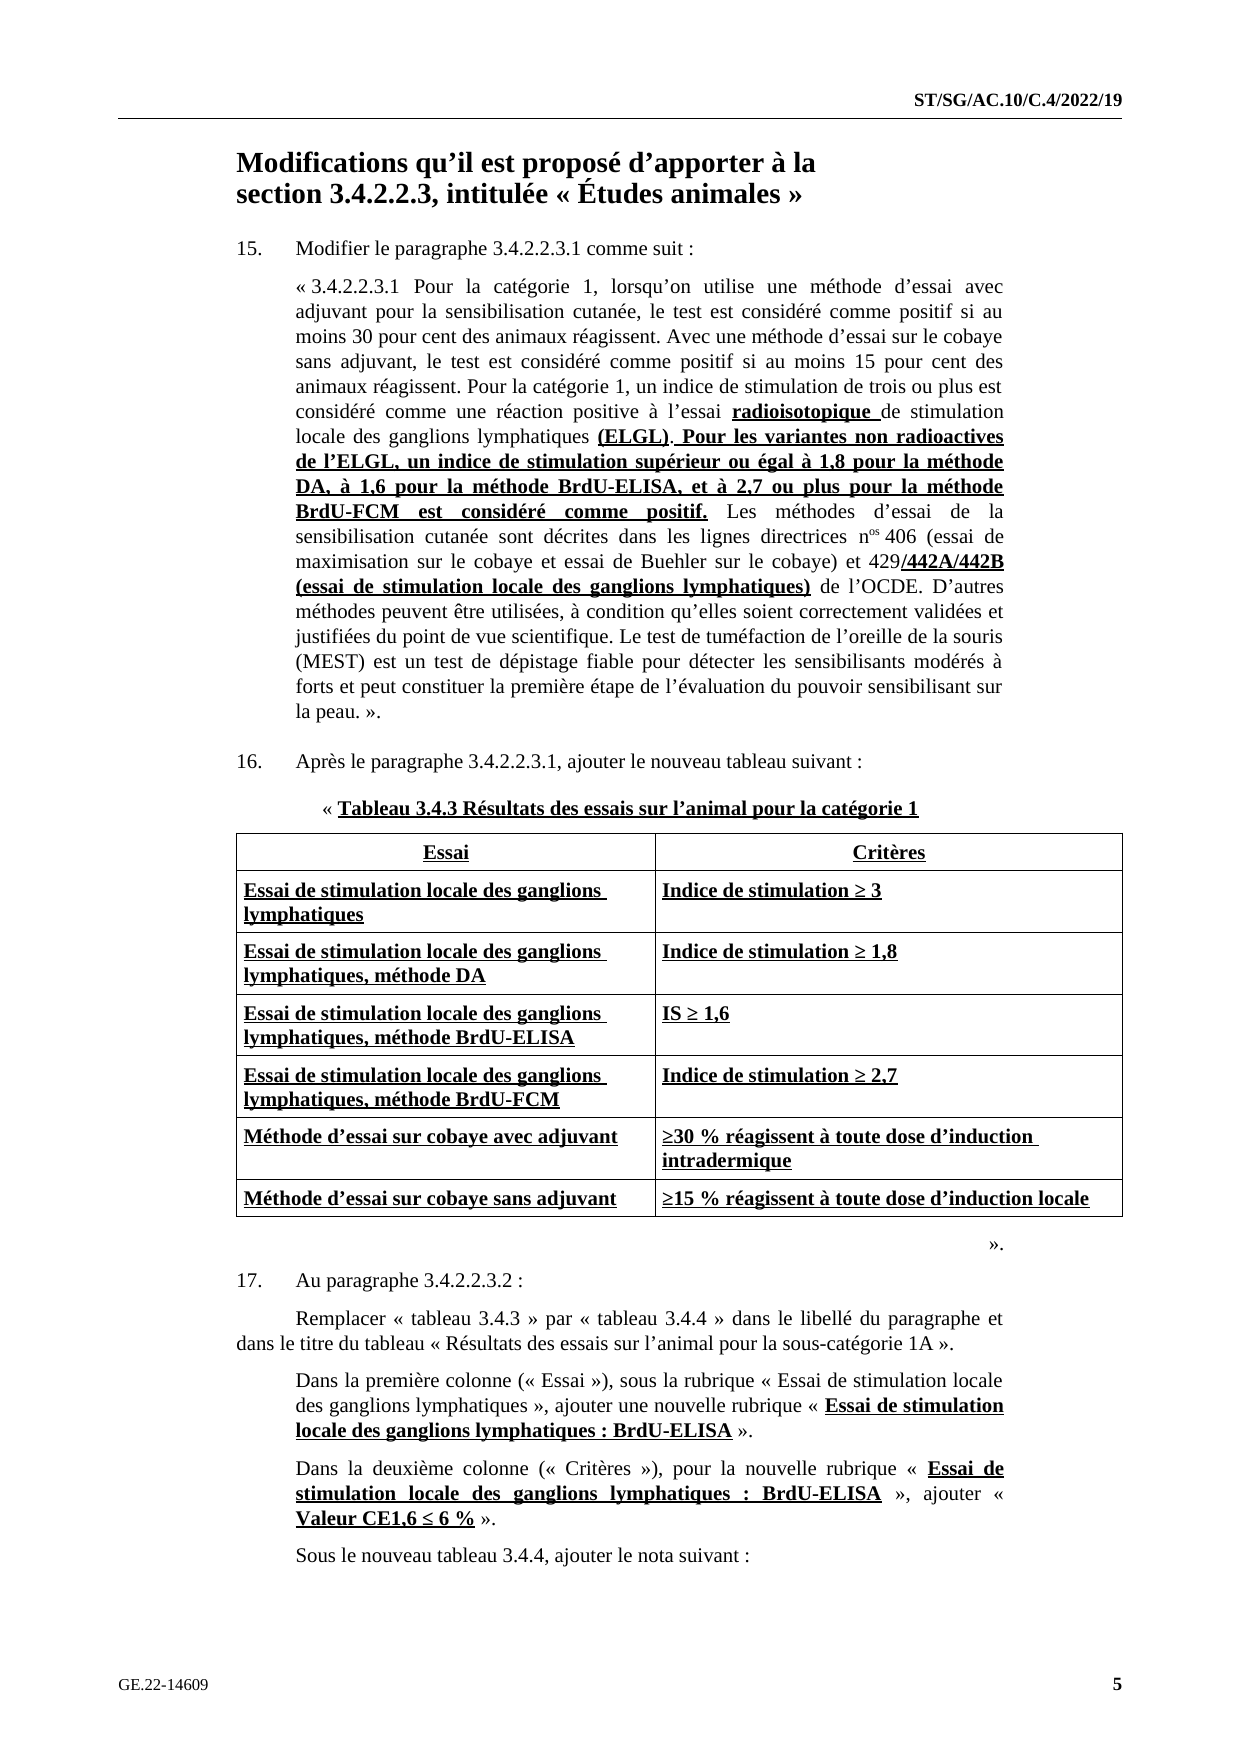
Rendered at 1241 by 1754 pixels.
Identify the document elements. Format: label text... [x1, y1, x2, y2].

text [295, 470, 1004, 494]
text « Tableau 3.4.3 Résultats des essais sur l’animal pour la catégorie 1 [118, 795, 1122, 820]
table_cell IS ≥ 1,6 [656, 995, 1122, 1055]
table_cell Méthode d’essai sur cobaye avec adjuvant [237, 1118, 655, 1178]
table_header Essai [237, 834, 655, 870]
table_cell Méthode d’essai sur cobaye sans adjuvant [237, 1180, 655, 1216]
text 17. Au paragraphe 3.4.2.2.3.2 : [236, 1267, 1004, 1292]
table_header Critères [656, 834, 1122, 870]
table_cell ≥15 % réagissent à toute dose d’induction locale [656, 1180, 1122, 1216]
text Sous le nouveau tableau 3.4.4, ajouter le nota suivant : [295, 1542, 1004, 1567]
table_cell ≥30 % réagissent à toute dose d’induction intradermique [656, 1118, 1122, 1178]
text « 3.4.2.2.3.1 Pour la catégorie 1, lorsqu’on utilise une méthode d’essai avec adjuvant pour la sensibilisation cutanée, le test est considéré comme positif si au moins 30 pour cent des animaux réagissent. Avec une méthode d’essai sur le cobaye sans adjuvant, le test est considéré comme positif si au moins 15 pour cent des animaux réagissent. Pour la catégorie 1, un indice de stimulation de trois ou plus est considéré comme une réaction positive à l’essai radioisotopique de stimulation locale des ganglions lymphatiques (ELGL). Pour les variantes non radioactives de l’ELGL, un indice de stimulation supérieur ou égal à 1,8 pour la méthode DA, à 1,6 pour la méthode BrdU-ELISA, et à 2,7 ou plus pour la méthode BrdU-FCM est considéré comme positif. Les méthodes d’essai de la sensibilisation cutanée sont décrites dans les lignes directrices nos 406 (essai de maximisation sur le cobaye et essai de Buehler sur le cobaye) et 429/442A/442B (essai de stimulation locale des ganglions lymphatiques) de l’OCDE. D’autres méthodes peuvent être utilisées, à condition qu’elles soient correctement validées et justifiées du point de vue scientifique. Le test de tuméfaction de l’oreille de la souris (MEST) est un test de dépistage fiable pour détecter les sensibilisants modérés à forts et peut constituer la première étape de l’évaluation du pouvoir sensibilisant sur la peau. ». [295, 273, 1004, 469]
table_cell Essai de stimulation locale des ganglions lymphatiques, méthode DA [237, 933, 655, 993]
text Dans la première colonne (« Essai »), sous la rubrique « Essai de stimulation locale des ganglions lymphatiques », ajouter une nouvelle rubrique « Essai de stimulation locale des ganglions lymphatiques : BrdU-ELISA ». [295, 1367, 1004, 1442]
text 15. Modifier le paragraphe 3.4.2.2.3.1 comme suit : [236, 235, 1004, 260]
text « 3.4.2.2.3.1 Pour la catégorie 1, lorsqu’on utilise une méthode d’essai avec adjuvant pour la sensibilisation cutanée, le test est considéré comme positif si au moins 30 pour cent des animaux réagissent. Avec une méthode d’essai sur le cobaye sans adjuvant, le test est considéré comme positif si au moins 15 pour cent des animaux réagissent. Pour la catégorie 1, un indice de stimulation de trois ou plus est considéré comme une réaction positive à l’essai radioisotopique de stimulation locale des ganglions lymphatiques (ELGL). Pour les variantes non radioactives de l’ELGL, un indice de stimulation supérieur ou égal à 1,8 pour la méthode DA, à 1,6 pour la méthode BrdU-ELISA, et à 2,7 ou plus pour la méthode BrdU-FCM est considéré comme positif. Les méthodes d’essai de la sensibilisation cutanée sont décrites dans les lignes directrices nos 406 (essai de maximisation sur le cobaye et essai de Buehler sur le cobaye) et 429/442A/442B (essai de stimulation locale des ganglions lymphatiques) de l’OCDE. D’autres méthodes peuvent être utilisées, à condition qu’elles soient correctement validées et justifiées du point de vue scientifique. Le test de tuméfaction de l’oreille de la souris (MEST) est un test de dépistage fiable pour détecter les sensibilisants modérés à forts et peut constituer la première étape de l’évaluation du pouvoir sensibilisant sur la peau. ». [295, 495, 1004, 723]
text Modifications qu’il est proposé d’apporter à la section 3.4.2.2.3, intitulée « Études animales » [118, 148, 1004, 210]
table_cell Indice de stimulation ≥ 2,7 [656, 1056, 1122, 1117]
table_cell Indice de stimulation ≥ 1,8 [656, 933, 1122, 993]
table_cell Essai de stimulation locale des ganglions lymphatiques, méthode BrdU-FCM [237, 1056, 655, 1117]
table_cell Essai de stimulation locale des ganglions lymphatiques [237, 871, 655, 932]
table_cell Indice de stimulation ≥ 3 [656, 871, 1122, 932]
table_cell Essai de stimulation locale des ganglions lymphatiques, méthode BrdU-ELISA [237, 995, 655, 1055]
text Dans la deuxième colonne (« Critères »), pour la nouvelle rubrique « Essai de stimulation locale des ganglions lymphatiques : BrdU-ELISA », ajouter « Valeur CE1,6 ≤ 6 % ». [295, 1455, 1004, 1530]
text ». [236, 1230, 1004, 1255]
text 16. Après le paragraphe 3.4.2.2.3.1, ajouter le nouveau tableau suivant : [236, 748, 1004, 773]
text Remplacer « tableau 3.4.3 » par « tableau 3.4.4 » dans le libellé du paragraphe et dans le titre du tableau « Résultats des essais sur l’animal pour la sous-catégorie 1A ». [236, 1305, 1004, 1355]
